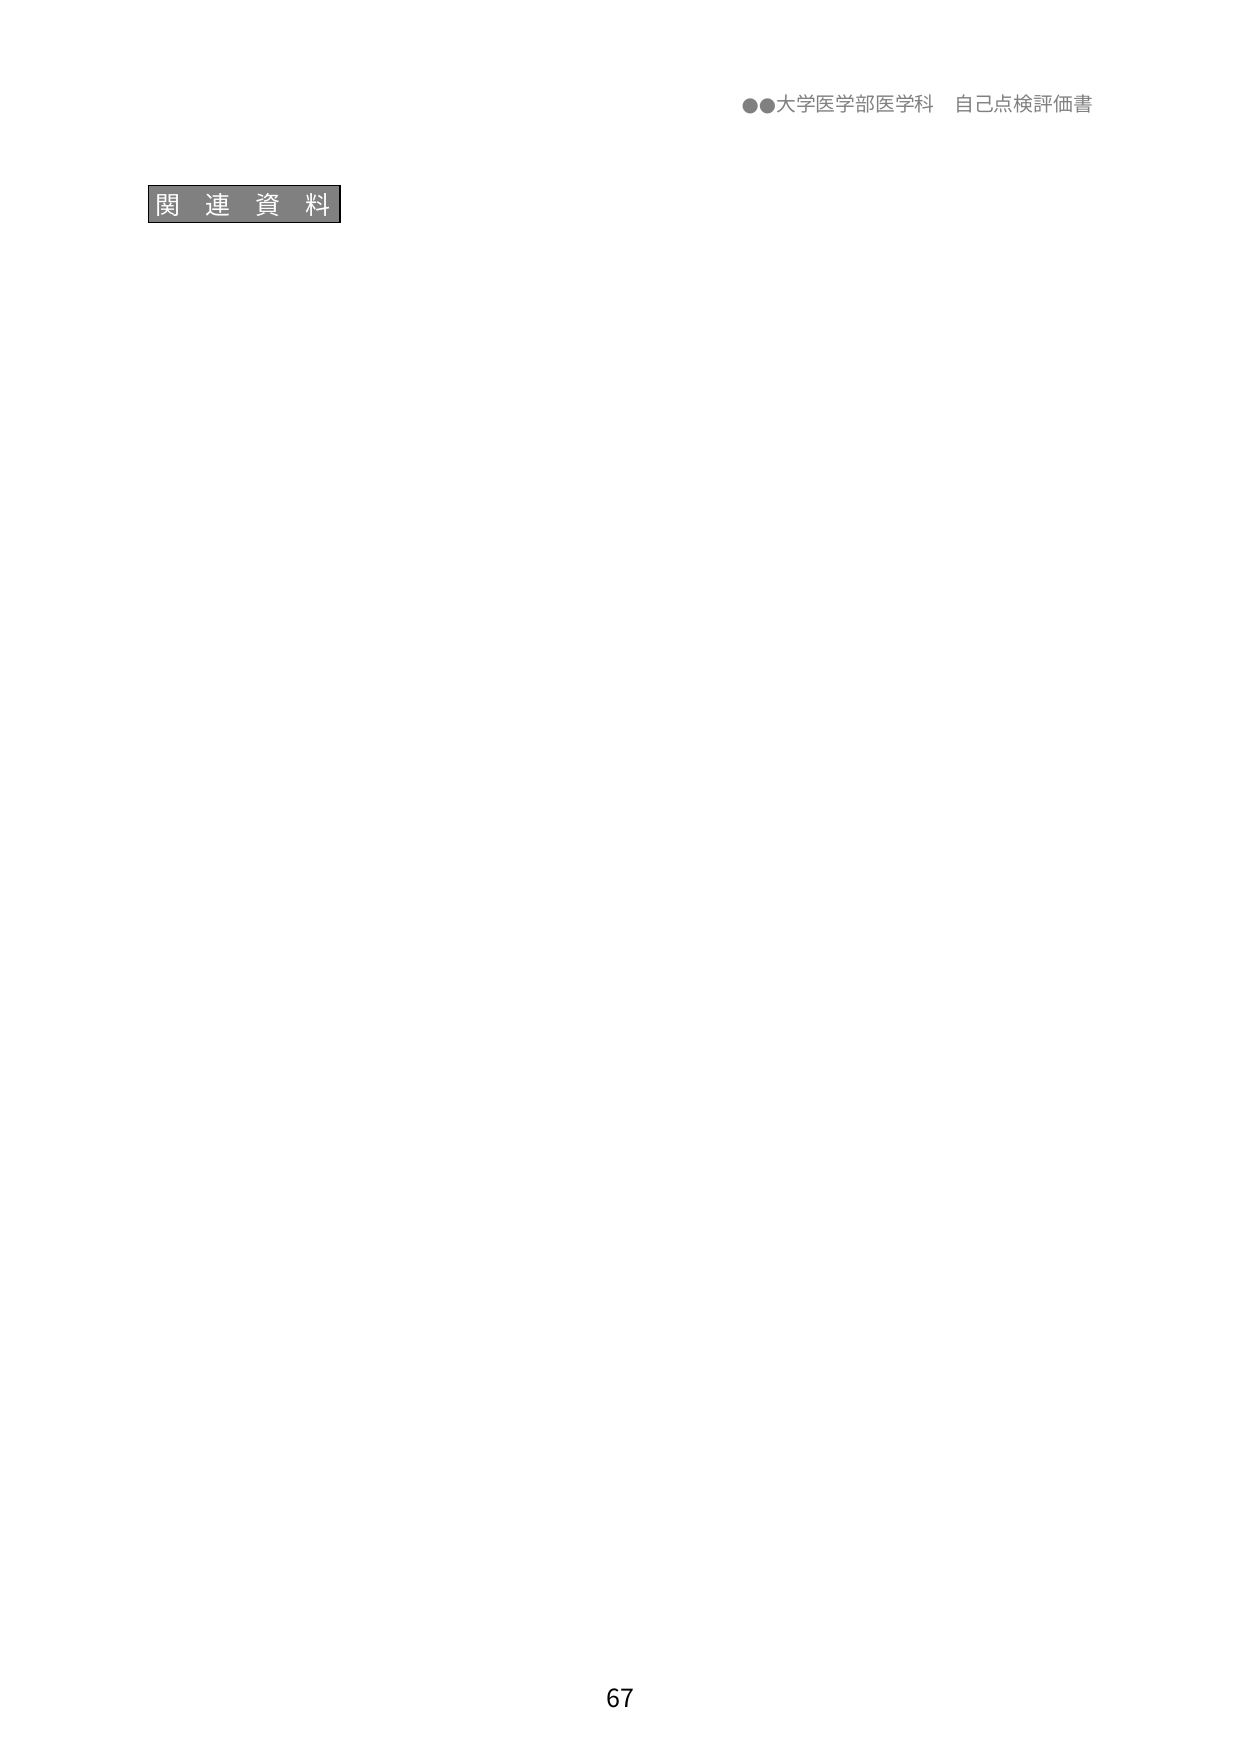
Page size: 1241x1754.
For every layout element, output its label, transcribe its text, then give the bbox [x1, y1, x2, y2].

text 関 連 資 料/ [148, 166, 1092, 241]
